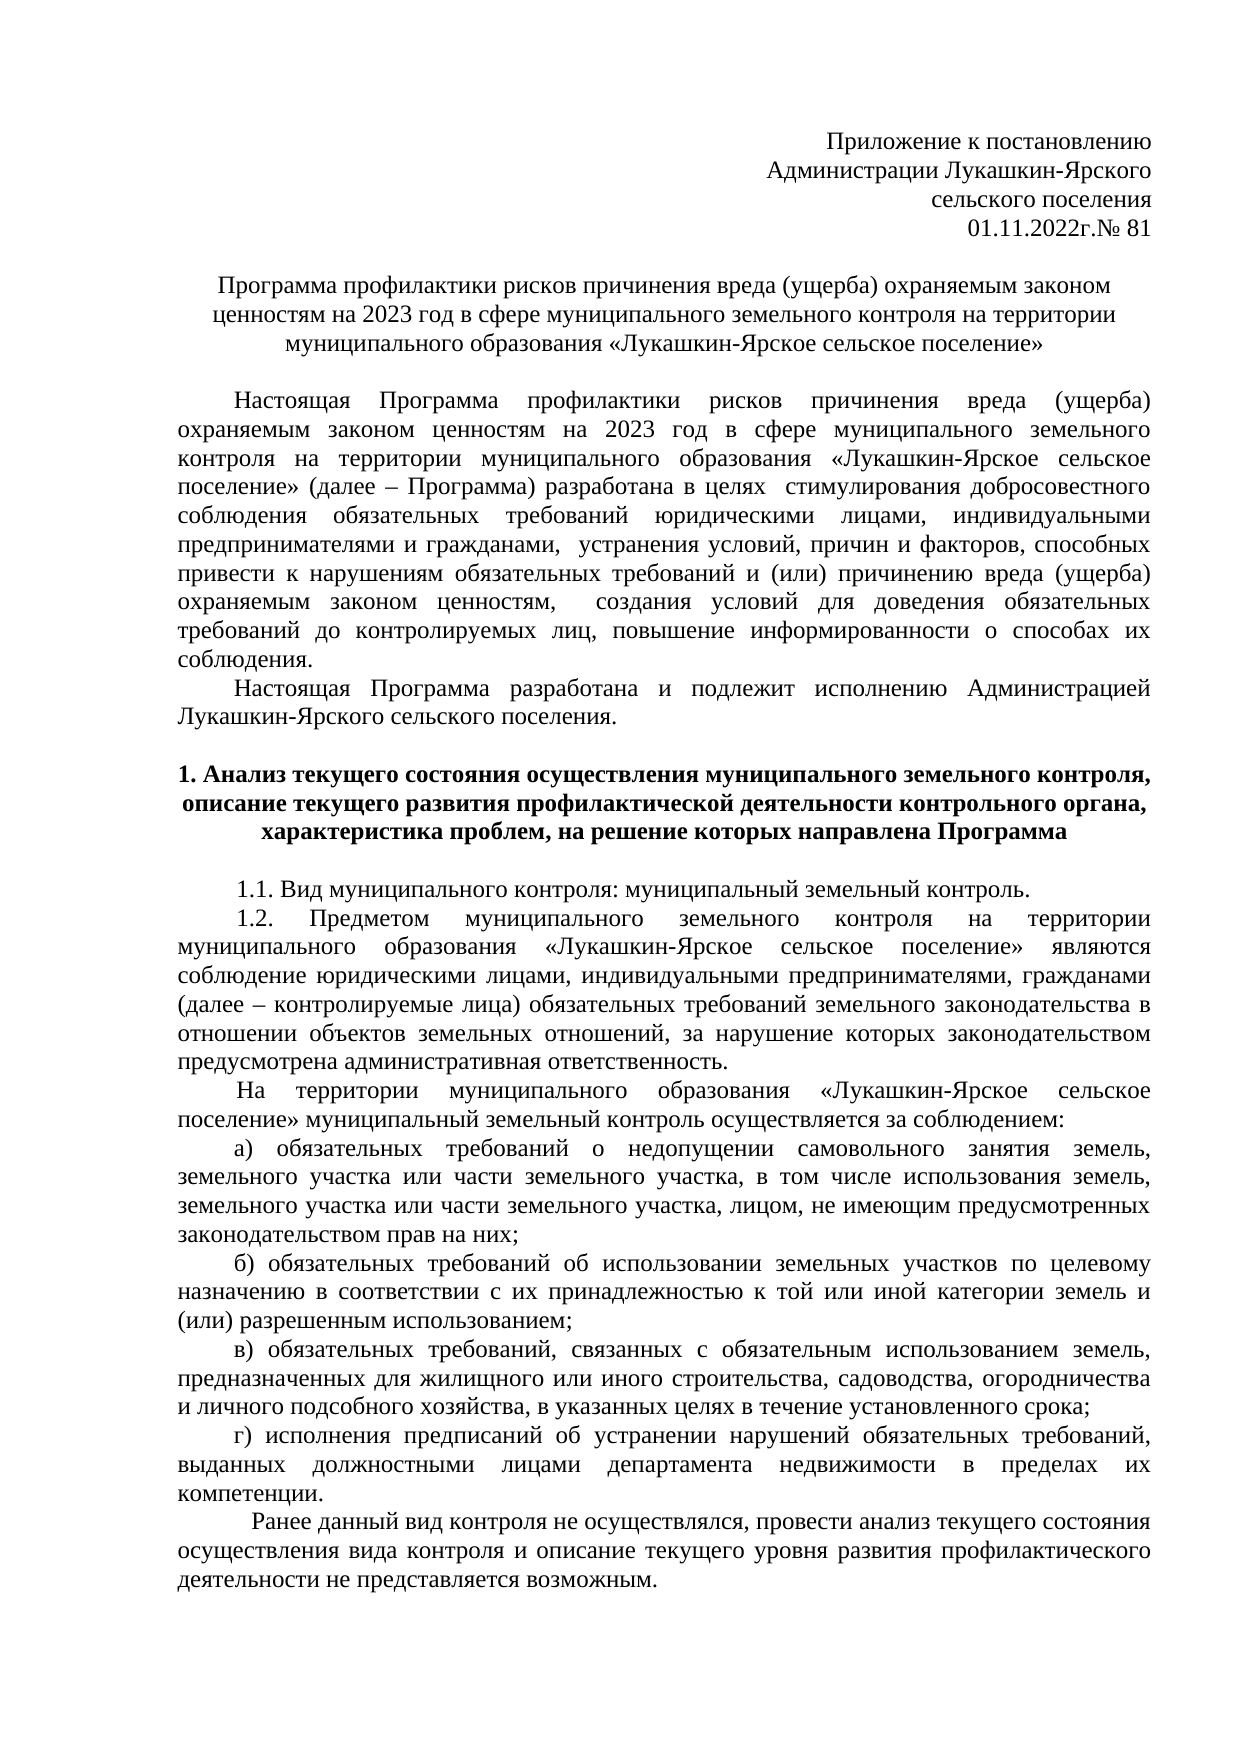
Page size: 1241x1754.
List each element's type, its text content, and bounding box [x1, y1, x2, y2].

text 1.2. Предметом муниципального земельного контроля на территории муниципального образования «Лукашкин-Ярское сельское поселение» являются соблюдение юридическими лицами, индивидуальными предпринимателями, гражданами (далее – контролируемые лица) обязательных требований земельного законодательства в отношении объектов земельных отношений, за нарушение которых законодательством предусмотрена административная ответственность. [177, 903, 1152, 1075]
text Ранее данный вид контроля не осуществлялся, провести анализ текущего состояния осуществления вида контроля и описание текущего уровня развития профилактического деятельности не представляется возможным. [177, 1506, 1152, 1593]
text б) обязательных требований об использовании земельных участков по целевому назначению в соответствии с их принадлежностью к той или иной категории земель и (или) разрешенным использованием; [177, 1248, 1152, 1334]
text 01.11.2022г.№ 81 [177, 213, 1152, 241]
text 1. Анализ текущего состояния осуществления муниципального земельного контроля, описание текущего развития профилактической деятельности контрольного органа, характеристика проблем, на решение которых направлена Программа [177, 759, 1152, 845]
text Приложение к постановлению [177, 126, 1152, 155]
text сельского поселения [177, 184, 1152, 213]
text На территории муниципального образования «Лукашкин-Ярское сельское поселение» муниципальный земельный контроль осуществляется за соблюдением: [177, 1075, 1152, 1133]
text Настоящая Программа разработана и подлежит исполнению Администрацией Лукашкин-Ярского сельского поселения. [177, 673, 1152, 730]
text а) обязательных требований о недопущении самовольного занятия земель, земельного участка или части земельного участка, в том числе использования земель, земельного участка или части земельного участка, лицом, не имеющим предусмотренных законодательством прав на них; [177, 1133, 1152, 1248]
text г) исполнения предписаний об устранении нарушений обязательных требований, выданных должностными лицами департамента недвижимости в пределах их компетенции. [177, 1420, 1152, 1506]
text в) обязательных требований, связанных с обязательным использованием земель, предназначенных для жилищного или иного строительства, садоводства, огородничества и личного подсобного хозяйства, в указанных целях в течение установленного срока; [177, 1334, 1152, 1420]
text Программа профилактики рисков причинения вреда (ущерба) охраняемым законом ценностям на 2023 год в сфере муниципального земельного контроля на территории муниципального образования «Лукашкин-Ярское сельское поселение» [177, 270, 1152, 356]
text 1.1. Вид муниципального контроля: муниципальный земельный контроль. [177, 874, 1152, 903]
text Настоящая Программа профилактики рисков причинения вреда (ущерба) охраняемым законом ценностям на 2023 год в сфере муниципального земельного контроля на территории муниципального образования «Лукашкин-Ярское сельское поселение» (далее – Программа) разработана в целях стимулирования добросовестного соблюдения обязательных требований юридическими лицами, индивидуальными предпринимателями и гражданами, устранения условий, причин и факторов, способных привести к нарушениям обязательных требований и (или) причинению вреда (ущерба) охраняемым законом ценностям, создания условий для доведения обязательных требований до контролируемых лиц, повышение информированности о способах их соблюдения. [177, 385, 1152, 673]
text Администрации Лукашкин-Ярского [177, 155, 1152, 184]
